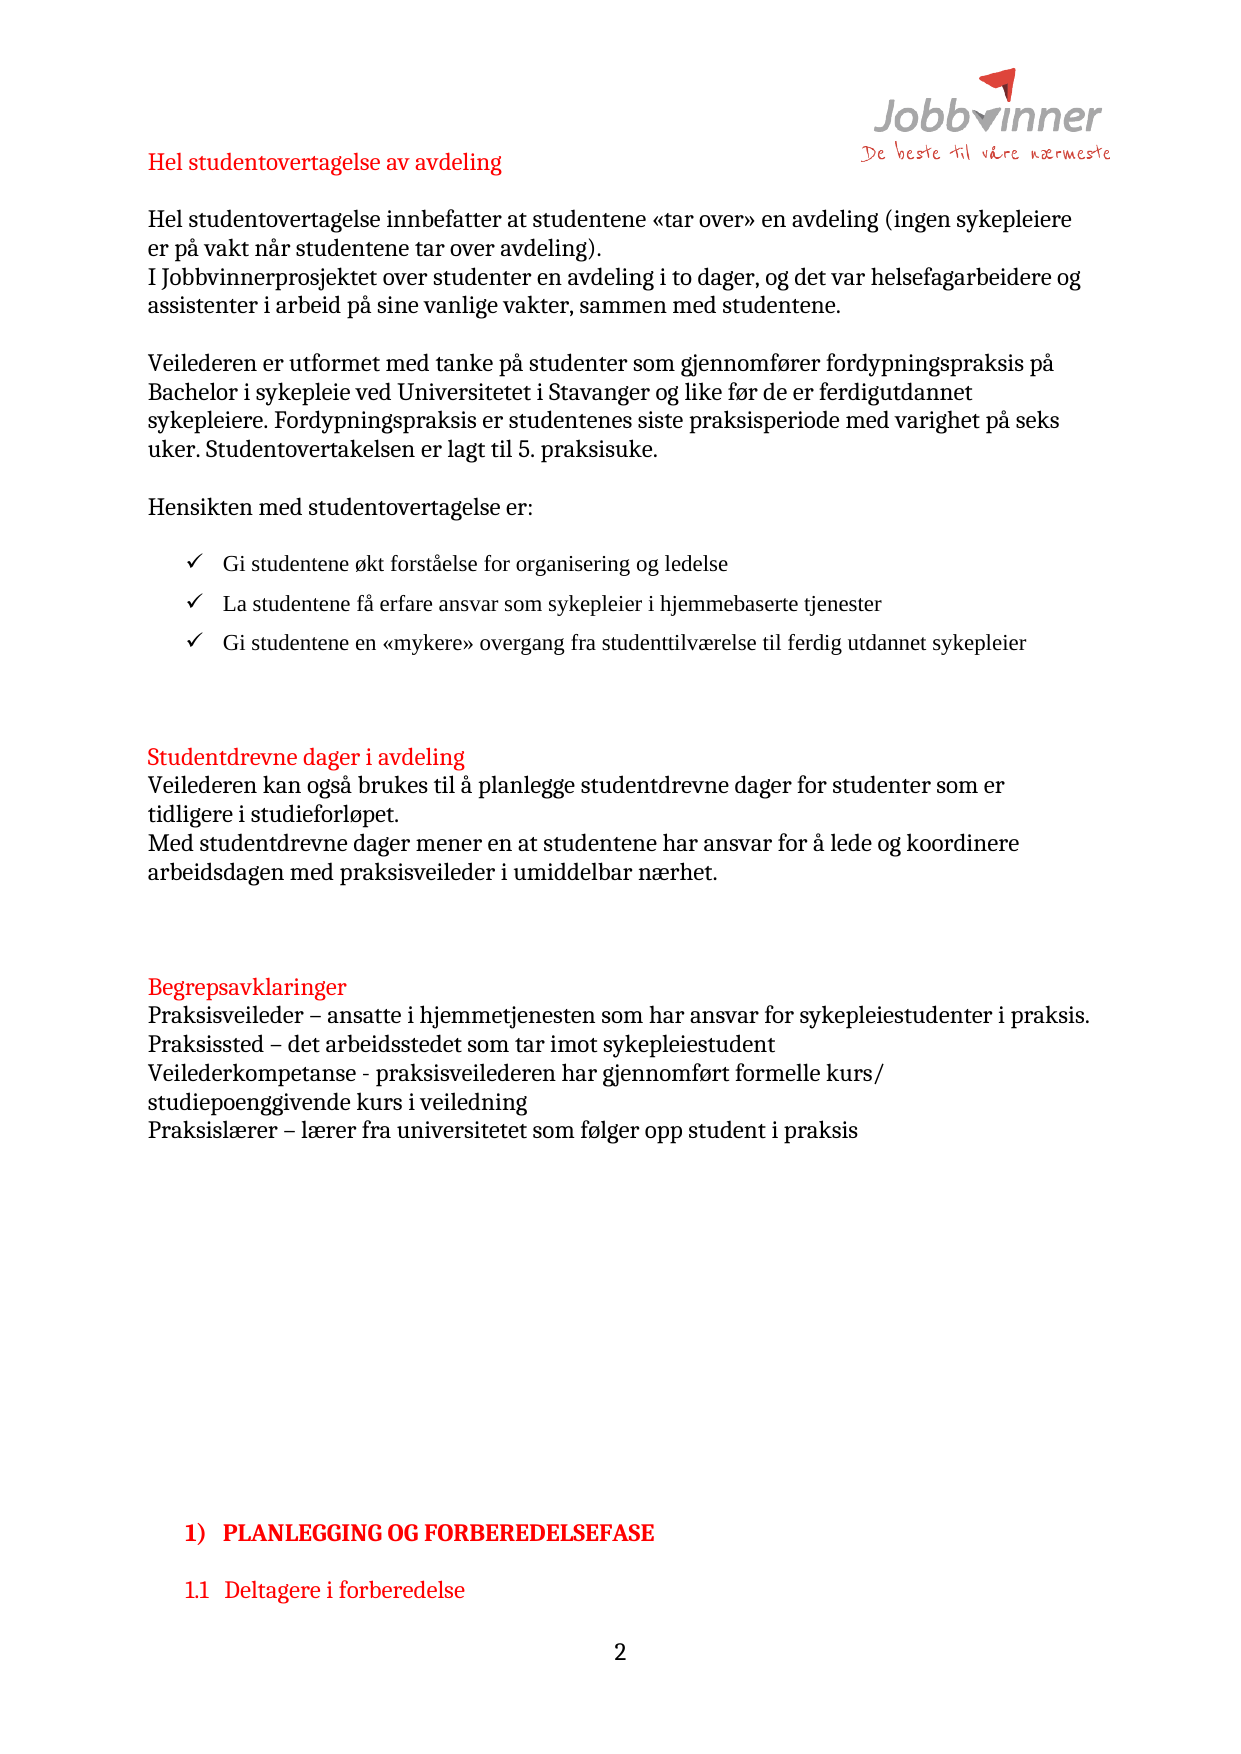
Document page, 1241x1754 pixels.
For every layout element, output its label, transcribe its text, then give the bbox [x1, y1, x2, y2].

text Hensikten med studentovertagelse er: [148, 493, 1093, 521]
list Gi studentene en «mykere» overgang fra studenttilværelse til ferdig utdannet sykepleier [185, 629, 1093, 655]
list Gi studentene økt forståelse for organisering og ledelse [185, 550, 1093, 576]
text Hel studentovertagelse innbefatter at studentene «tar over» en avdeling (ingen sykepleiere er på vakt når studentene tar over avdeling). [148, 205, 1093, 263]
list La studentene få erfare ansvar som sykepleier i hjemmebaserte tjenester [185, 589, 1093, 616]
text Veilederen kan også brukes til å planlegge studentdrevne dager for studenter som er tidligere i studieforløpet. [148, 771, 1093, 829]
text Hel studentovertagelse av avdeling [148, 148, 1093, 176]
text Veilederen er utformet med tanke på studenter som gjennomfører fordypningspraksis på Bachelor i sykepleie ved Universitetet i Stavanger og like før de er ferdigutdannet sykepleiere. Fordypningspraksis er studentenes siste praksisperiode med varighet på seks uker. Studentovertakelsen er lagt til 5. praksisuke. [148, 349, 1093, 464]
text I Jobbvinnerprosjektet over studenter en avdeling i to dager, og det var helsefagarbeidere og assistenter i arbeid på sine vanlige vakter, sammen med studentene. [148, 263, 1093, 320]
text Studentdrevne dager i avdeling [148, 743, 1093, 771]
list PLANLEGGING OG FORBEREDELSEFASE [185, 1519, 1093, 1548]
list Deltagere i forberedelse [185, 1576, 1093, 1605]
text Med studentdrevne dager mener en at studentene har ansvar for å lede og koordinere arbeidsdagen med praksisveileder i umiddelbar nærhet. [148, 829, 1093, 886]
text Praksislærer – lærer fra universitetet som følger opp student i praksis [148, 1116, 1093, 1145]
text Praksissted – det arbeidsstedet som tar imot sykepleiestudent [148, 1030, 1093, 1059]
text Veilederkompetanse - praksisveilederen har gjennomført formelle kurs/ studiepoenggivende kurs i veiledning [148, 1059, 1093, 1116]
text Praksisveileder – ansatte i hjemmetjenesten som har ansvar for sykepleiestudenter i praksis. [148, 1001, 1093, 1030]
picture [860, 67, 1110, 162]
text Begrepsavklaringer [148, 973, 1093, 1001]
